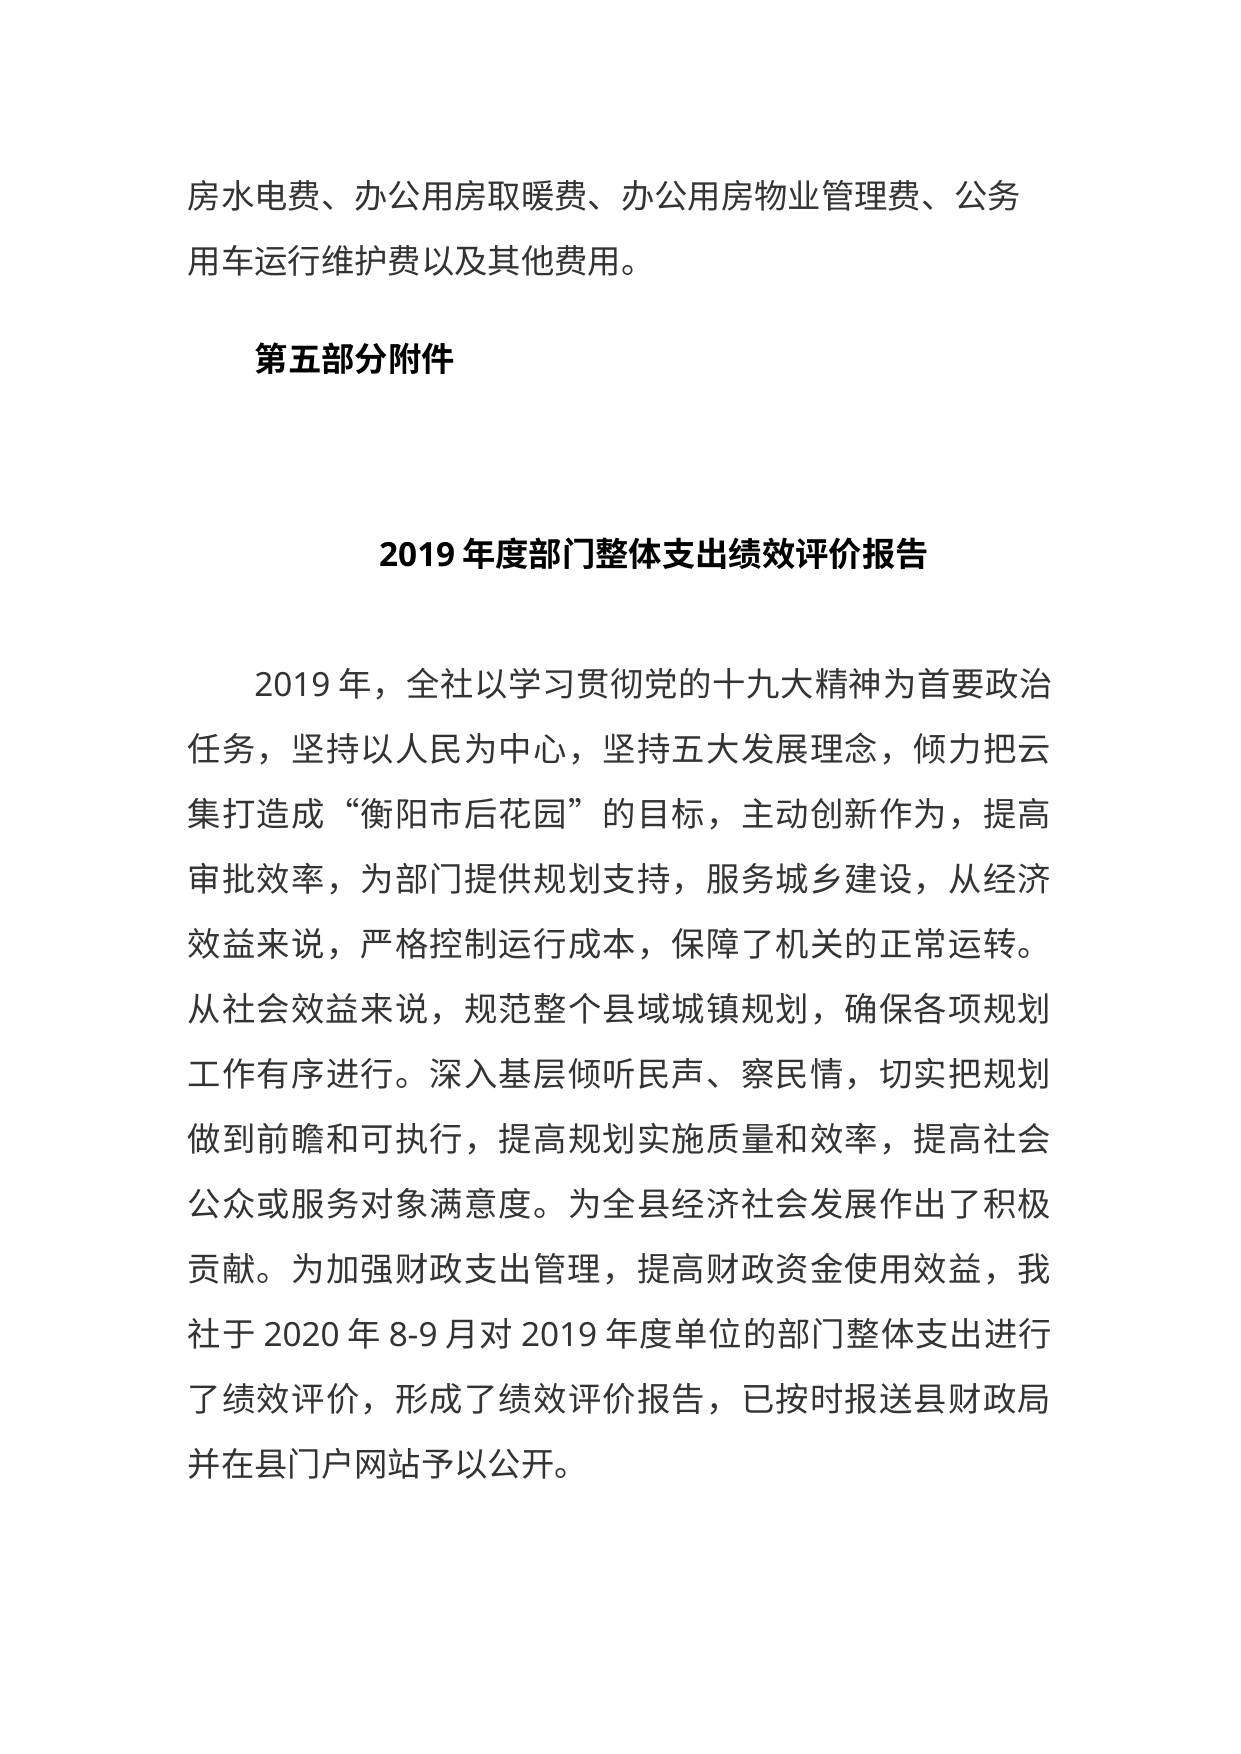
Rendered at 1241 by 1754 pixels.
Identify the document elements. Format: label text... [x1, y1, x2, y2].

text 第五部分附件 [187, 324, 1053, 389]
text 2019年，全社以学习贯彻党的十九大精神为首要政治任务，坚持以人民为中心，坚持五大发展理念，倾力把云集打造成“衡阳市后花园”的目标，主动创新作为，提高审批效率，为部门提供规划支持，服务城乡建设，从经济效益来说，严格控制运行成本，保障了机关的正常运转。从社会效益来说，规范整个县域城镇规划，确保各项规划工作有序进行。深入基层倾听民声、察民情，切实把规划做到前瞻和可执行，提高规划实施质量和效率，提高社会公众或服务对象满意度。为全县经济社会发展作出了积极贡献。为加强财政支出管理，提高财政资金使用效益，我社于2020年8-9月对2019年度单位的部门整体支出进行了绩效评价，形成了绩效评价报告，已按时报送县财政局，并在县门户网站予以公开。 [187, 649, 1053, 1494]
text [187, 162, 1053, 292]
text 2019年度部门整体支出绩效评价报告 [187, 519, 1053, 584]
